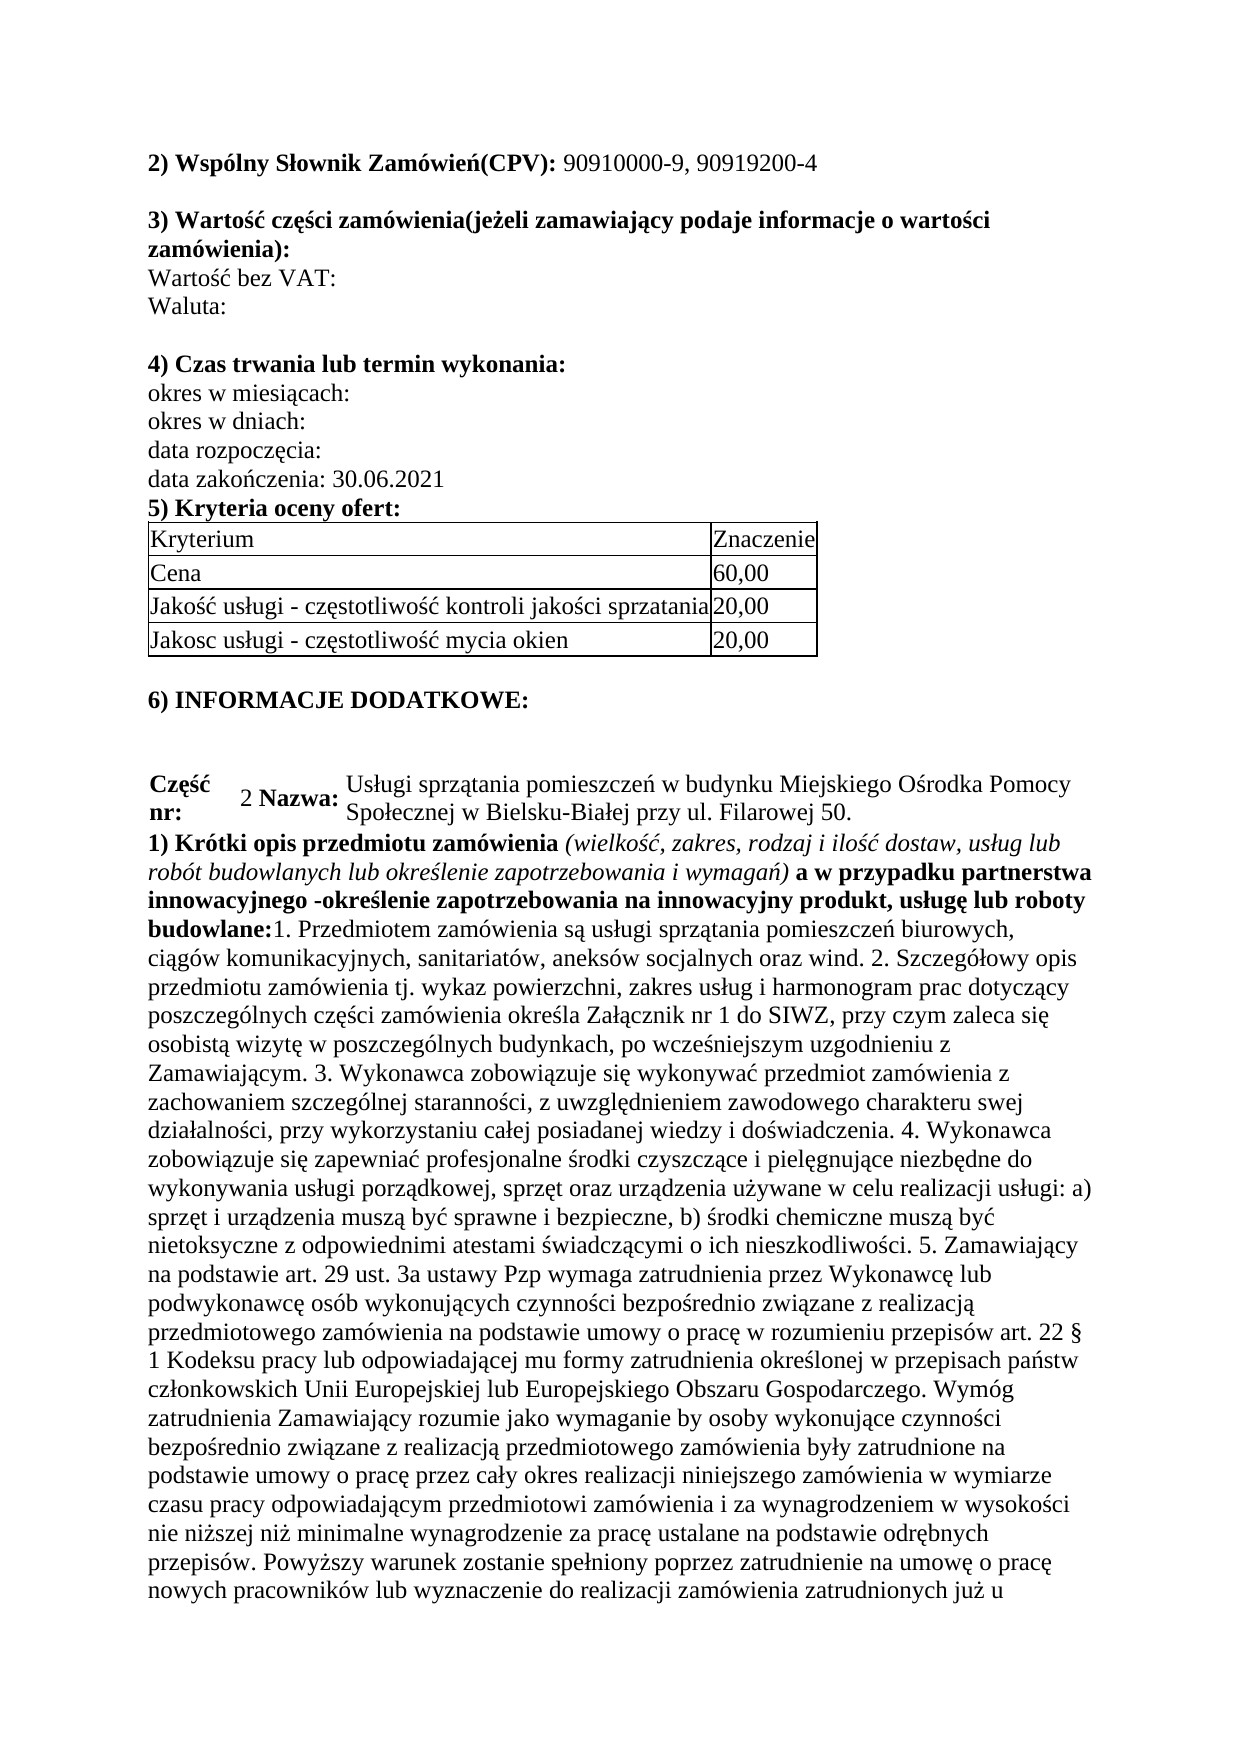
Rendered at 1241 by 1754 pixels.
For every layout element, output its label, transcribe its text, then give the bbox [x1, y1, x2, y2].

table_header Część nr: [148, 767, 238, 828]
table_header Znaczenie [712, 523, 816, 555]
table_cell 20,00 [712, 623, 816, 655]
table_header Usługi sprzątania pomieszczeń w budynku Miejskiego Ośrodka Pomocy Społecznej w Bielsku-Białej przy ul. Filarowej 50. [344, 767, 1093, 828]
table_header Kryterium [149, 523, 710, 555]
table_header Nazwa: [257, 767, 344, 828]
table_cell Cena [149, 556, 710, 588]
text 6) INFORMACJE DODATKOWE: [148, 657, 1093, 742]
table_cell 20,00 [712, 590, 816, 622]
table_cell Jakość usługi - częstotliwość kontroli jakości sprzatania [149, 590, 710, 622]
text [148, 828, 1093, 1604]
table_cell Jakosc usługi - częstotliwość mycia okien [149, 623, 710, 655]
table_cell 60,00 [712, 556, 816, 588]
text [148, 148, 1093, 521]
table_header 2 [238, 767, 257, 828]
